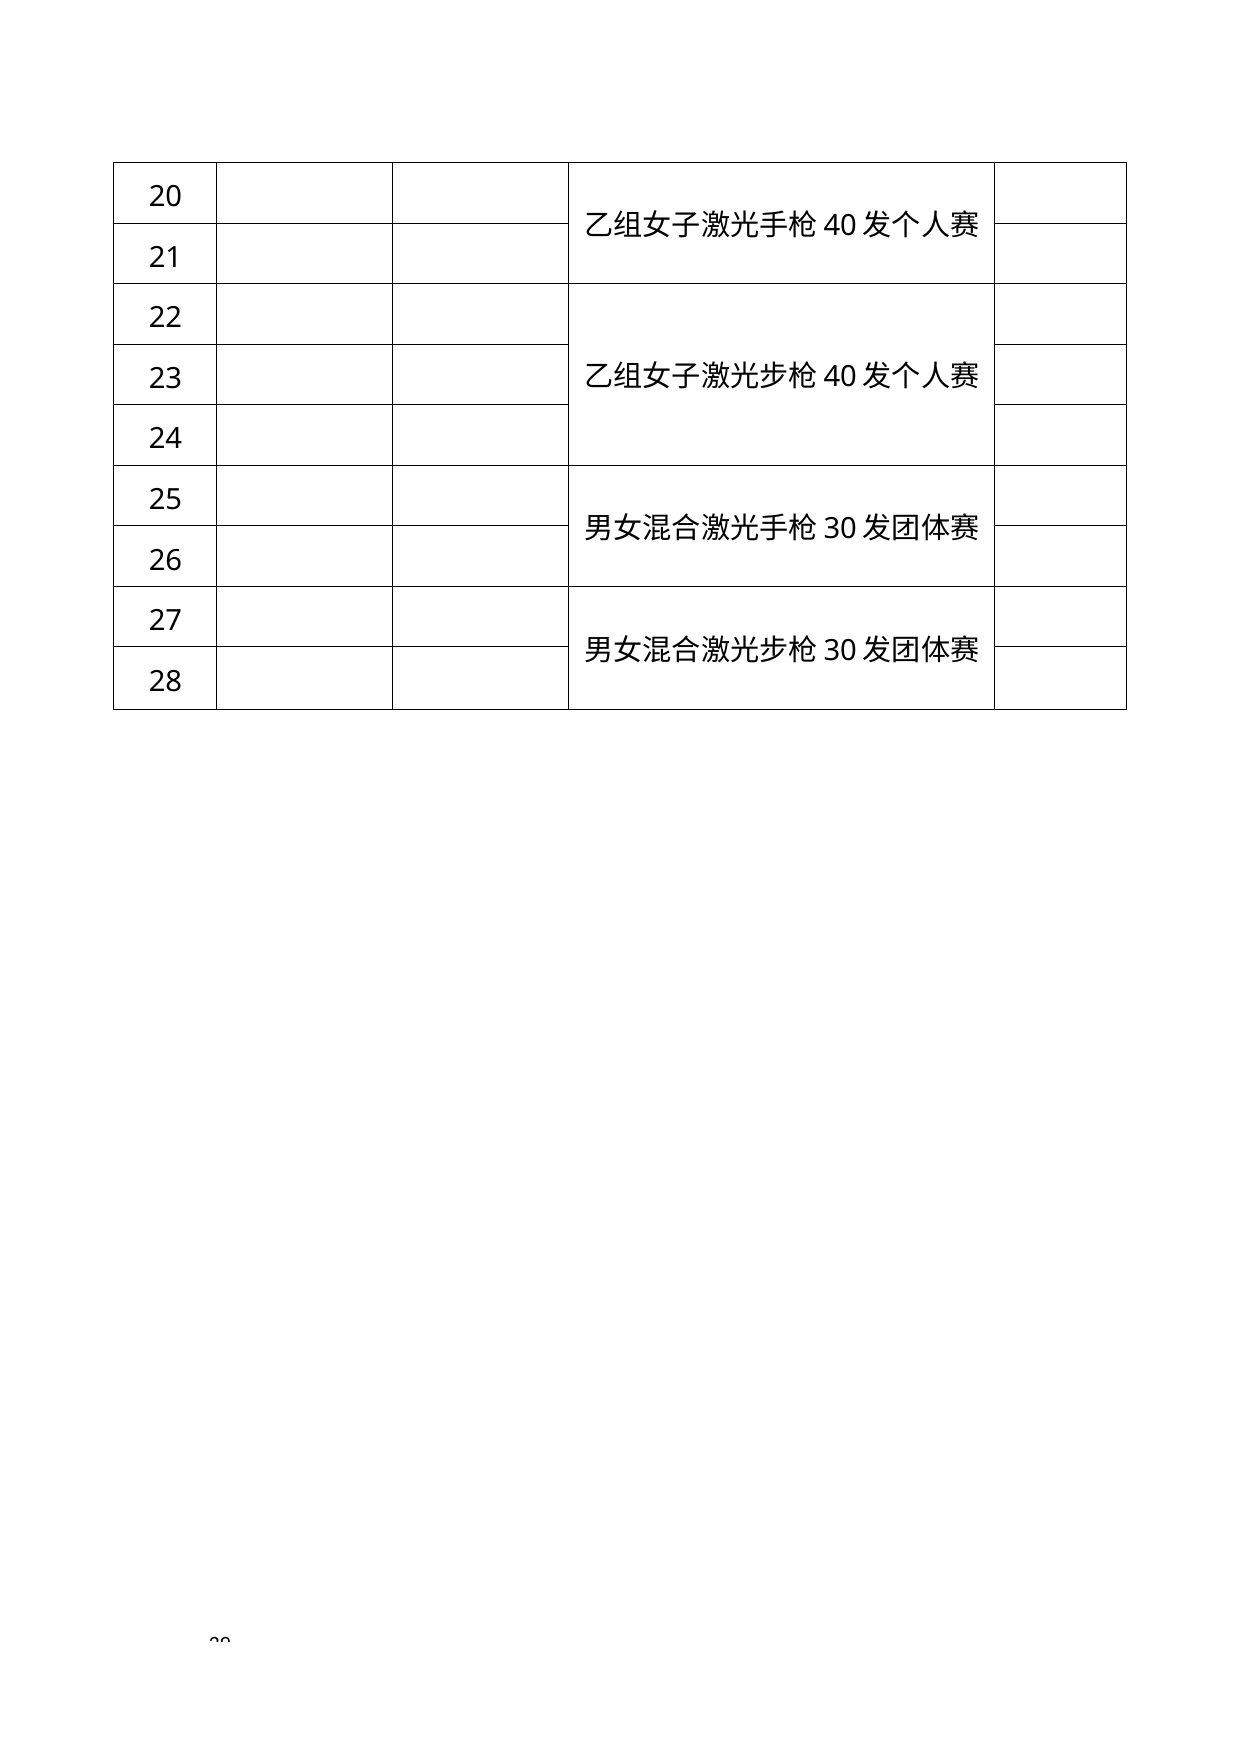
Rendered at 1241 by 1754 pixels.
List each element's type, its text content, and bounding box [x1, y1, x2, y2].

table_cell [393, 405, 568, 464]
table_cell [217, 284, 392, 343]
table_cell [393, 466, 568, 525]
table_cell [217, 466, 392, 525]
table_cell 25 [114, 466, 216, 525]
table_cell [393, 587, 568, 646]
table_cell [995, 587, 1126, 646]
table_cell [217, 224, 392, 283]
table_cell [217, 526, 392, 586]
table_cell 26 [114, 526, 216, 586]
table_cell [995, 163, 1126, 222]
table_cell [995, 345, 1126, 404]
table_cell 27 [114, 587, 216, 646]
table_cell 22 [114, 284, 216, 343]
table_cell [995, 647, 1126, 709]
table_cell [217, 163, 392, 222]
table_cell [995, 284, 1126, 343]
table_cell [393, 224, 568, 283]
table_cell 乙组女子激光步枪40发个人赛 [569, 284, 994, 464]
table_cell 男女混合激光手枪30发团体赛 [569, 466, 994, 586]
table_cell [393, 345, 568, 404]
table_cell [217, 647, 392, 709]
table_cell [995, 224, 1126, 283]
table_cell [217, 587, 392, 646]
table_cell [995, 466, 1126, 525]
table_cell [995, 405, 1126, 464]
table_cell 21 [114, 224, 216, 283]
table_cell [393, 647, 568, 709]
table_cell 28 [114, 647, 216, 709]
table_cell [217, 405, 392, 464]
table_cell 24 [114, 405, 216, 464]
table_cell 乙组女子激光手枪40发个人赛 [569, 163, 994, 283]
table_cell [393, 526, 568, 586]
table_cell [393, 284, 568, 343]
table_cell 23 [114, 345, 216, 404]
table_cell [217, 345, 392, 404]
table_cell 20 [114, 163, 216, 222]
table_cell [393, 163, 568, 222]
table_cell 男女混合激光步枪30发团体赛 [569, 587, 994, 709]
table_cell [995, 526, 1126, 586]
